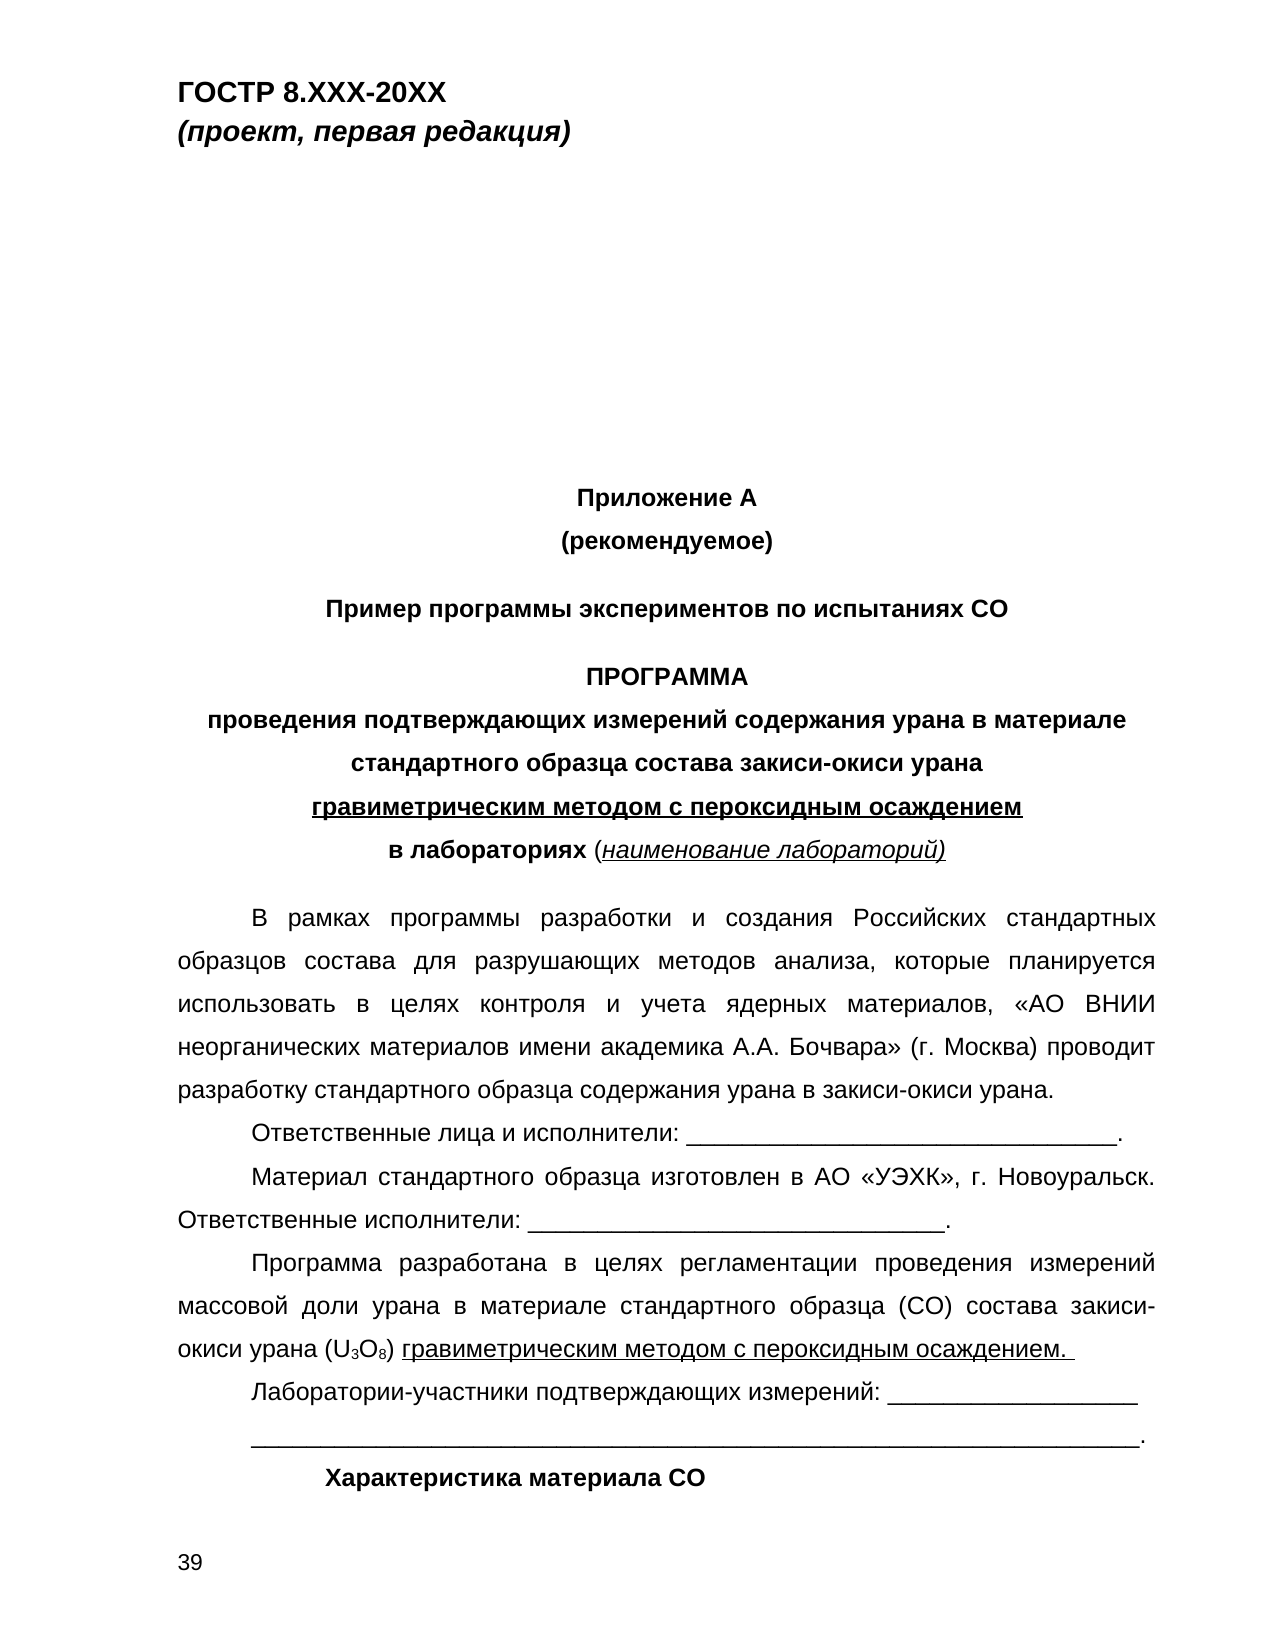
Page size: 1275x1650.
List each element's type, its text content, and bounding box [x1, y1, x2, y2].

text (рекомендуемое) [177, 526, 1157, 554]
text Пример программы экспериментов по испытаниях СО [177, 594, 1157, 623]
text Ответственные лица и исполнители: _______________________________. [177, 1118, 1157, 1147]
text ПРОГРАММА [177, 662, 1157, 691]
subtitle Характеристика материала СО [177, 1463, 1157, 1492]
text в лабораториях (наименование лабораторий) [177, 834, 1157, 863]
text Приложение А [177, 483, 1157, 511]
text гравиметрическим методом с пероксидным осаждением [177, 791, 1157, 820]
text В рамках программы разработки и создания Российских стандартных образцов состава для разрушающих методов анализа, которые планируется использовать в целях контроля и учета ядерных материалов, «АО ВНИИ неорганических материалов имени академика А.А. Бочвара» (г. Москва) проводит разработку стандартного образца содержания урана в закиси-окиси урана. [177, 903, 1157, 1104]
text Материал стандартного образца изготовлен в АО «УЭХК», г. Новоуральск. Ответственные исполнители: ______________________________. [177, 1161, 1157, 1233]
text Программа разработана в целях регламентации проведения измерений массовой доли урана в материале стандартного образца (СО) состава закиси-окиси урана (U3O8) гравиметрическим методом с пероксидным осаждением. [177, 1248, 1157, 1363]
text ________________________________________________________________. [177, 1420, 1157, 1449]
text проведения подтверждающих измерений содержания урана в материале стандартного образца состава закиси-окиси урана [177, 705, 1157, 777]
text Лаборатории-участники подтверждающих измерений: __________________ [177, 1377, 1157, 1406]
